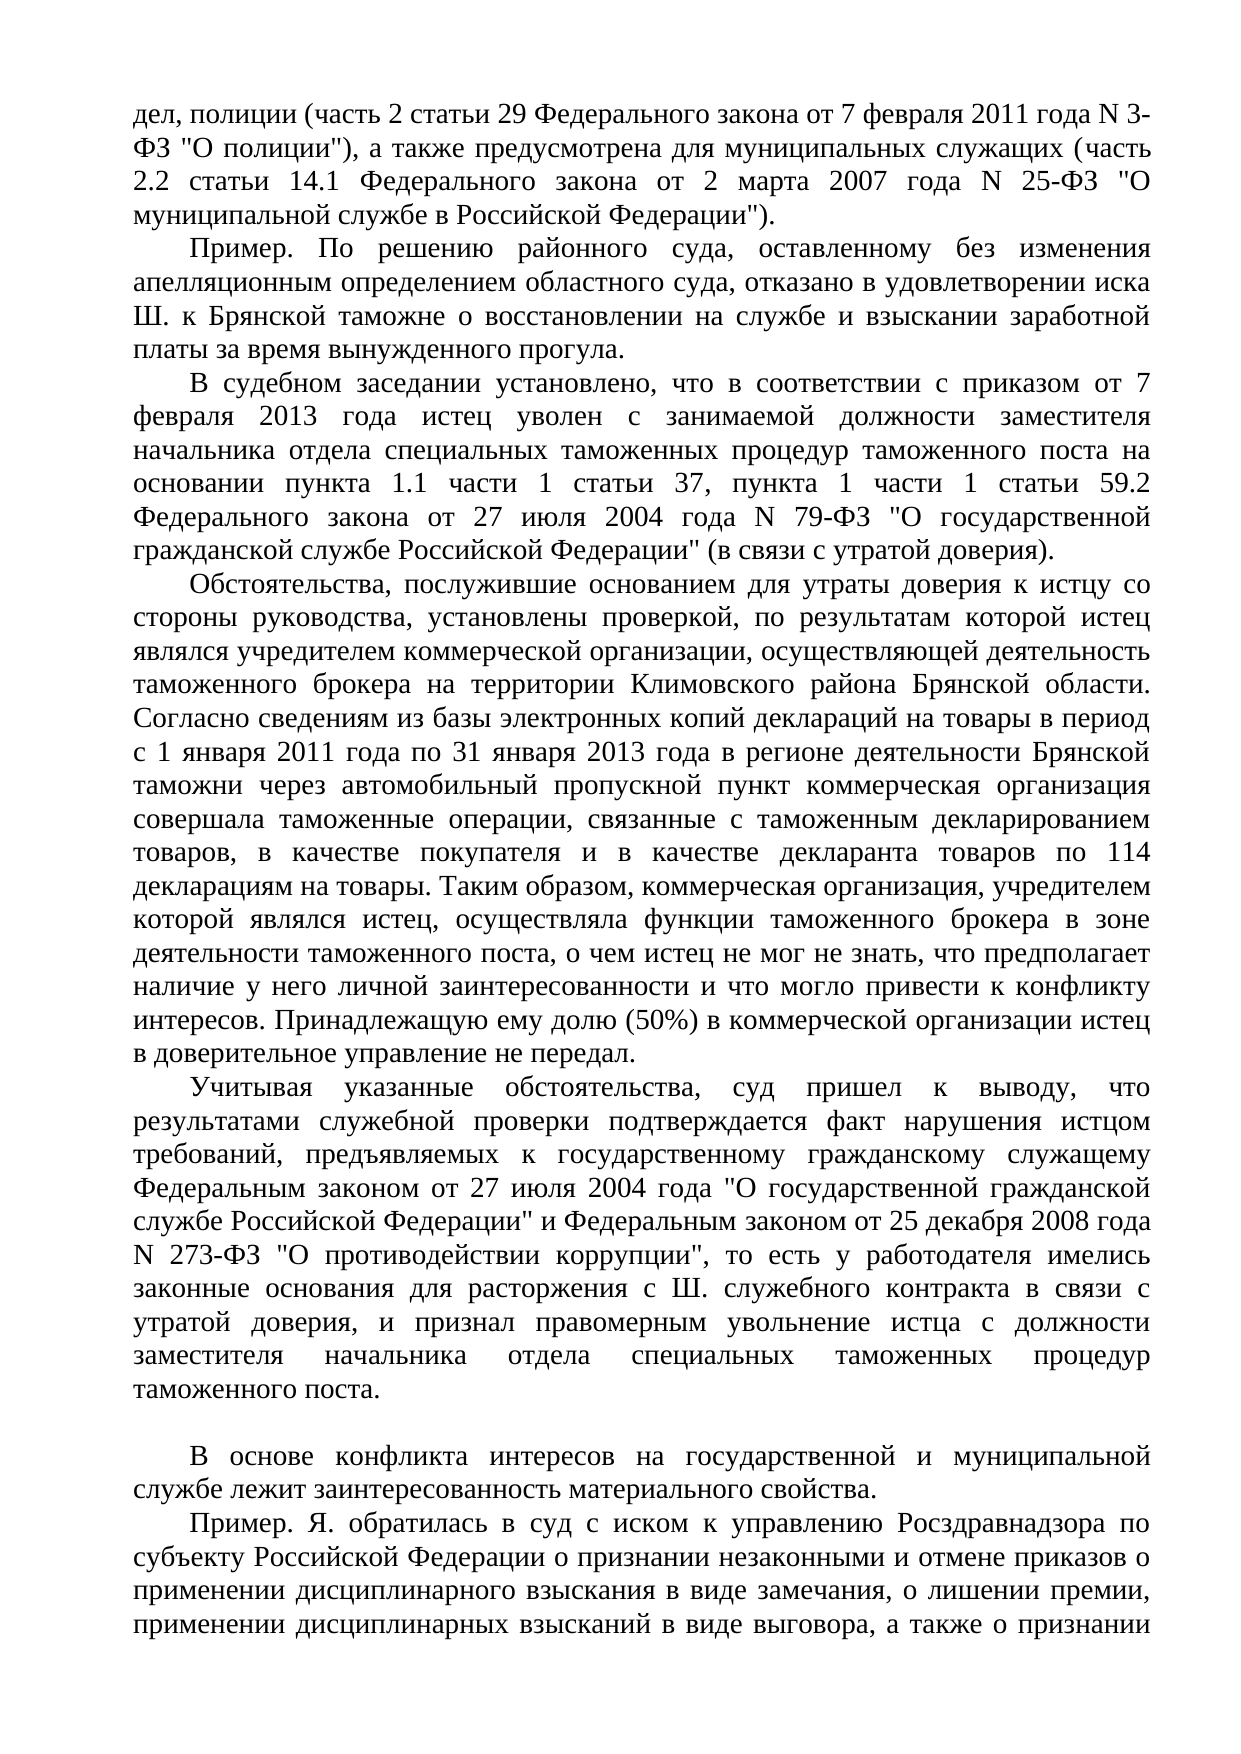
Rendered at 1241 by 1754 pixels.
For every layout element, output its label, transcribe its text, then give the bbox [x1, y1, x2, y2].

text В судебном заседании установлено, что в соответствии с приказом от 7 февраля 2013 года истец уволен с занимаемой должности заместителя начальника отдела специальных таможенных процедур таможенного поста на основании пункта 1.1 части 1 статьи 37, пункта 1 части 1 статьи 59.2 Федерального закона от 27 июля 2004 года N 79-ФЗ "О государственной гражданской службе Российской Федерации" (в связи с утратой доверия). [133, 365, 1151, 566]
text Обстоятельства, послужившие основанием для утраты доверия к истцу со стороны руководства, установлены проверкой, по результатам которой истец являлся учредителем коммерческой организации, осуществляющей деятельность таможенного брокера на территории Климовского района Брянской области. Согласно сведениям из базы электронных копий деклараций на товары в период с 1 января 2011 года по 31 января 2013 года в регионе деятельности Брянской таможни через автомобильный пропускной пункт коммерческая организация совершала таможенные операции, связанные с таможенным декларированием товаров, в качестве покупателя и в качестве декларанта товаров по 114 декларациям на товары. Таким образом, коммерческая организация, учредителем которой являлся истец, осуществляла функции таможенного брокера в зоне деятельности таможенного поста, о чем истец не мог не знать, что предполагает наличие у него личной заинтересованности и что могло привести к конфликту интересов. Принадлежащую ему долю (50%) в коммерческой организации истец в доверительное управление не передал. [133, 566, 1151, 1069]
text Учитывая указанные обстоятельства, суд пришел к выводу, что результатами служебной проверки подтверждается факт нарушения истцом требований, предъявляемых к государственному гражданскому служащему Федеральным законом от 27 июля 2004 года "О государственной гражданской службе Российской Федерации" и Федеральным законом от 25 декабря 2008 года N 273-ФЗ "О противодействии коррупции", то есть у работодателя имелись законные основания для расторжения с Ш. служебного контракта в связи с утратой доверия, и признал правомерным увольнение истца с должности заместителя начальника отдела специальных таможенных процедур таможенного поста. [133, 1069, 1151, 1404]
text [133, 1505, 1151, 1639]
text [133, 96, 1151, 231]
text В основе конфликта интересов на государственной и муниципальной службе лежит заинтересованность материального свойства. [133, 1438, 1151, 1505]
text Пример. По решению районного суда, оставленному без изменения апелляционным определением областного суда, отказано в удовлетворении иска Ш. к Брянской таможне о восстановлении на службе и взыскании заработной платы за время вынужденного прогула. [133, 231, 1151, 365]
